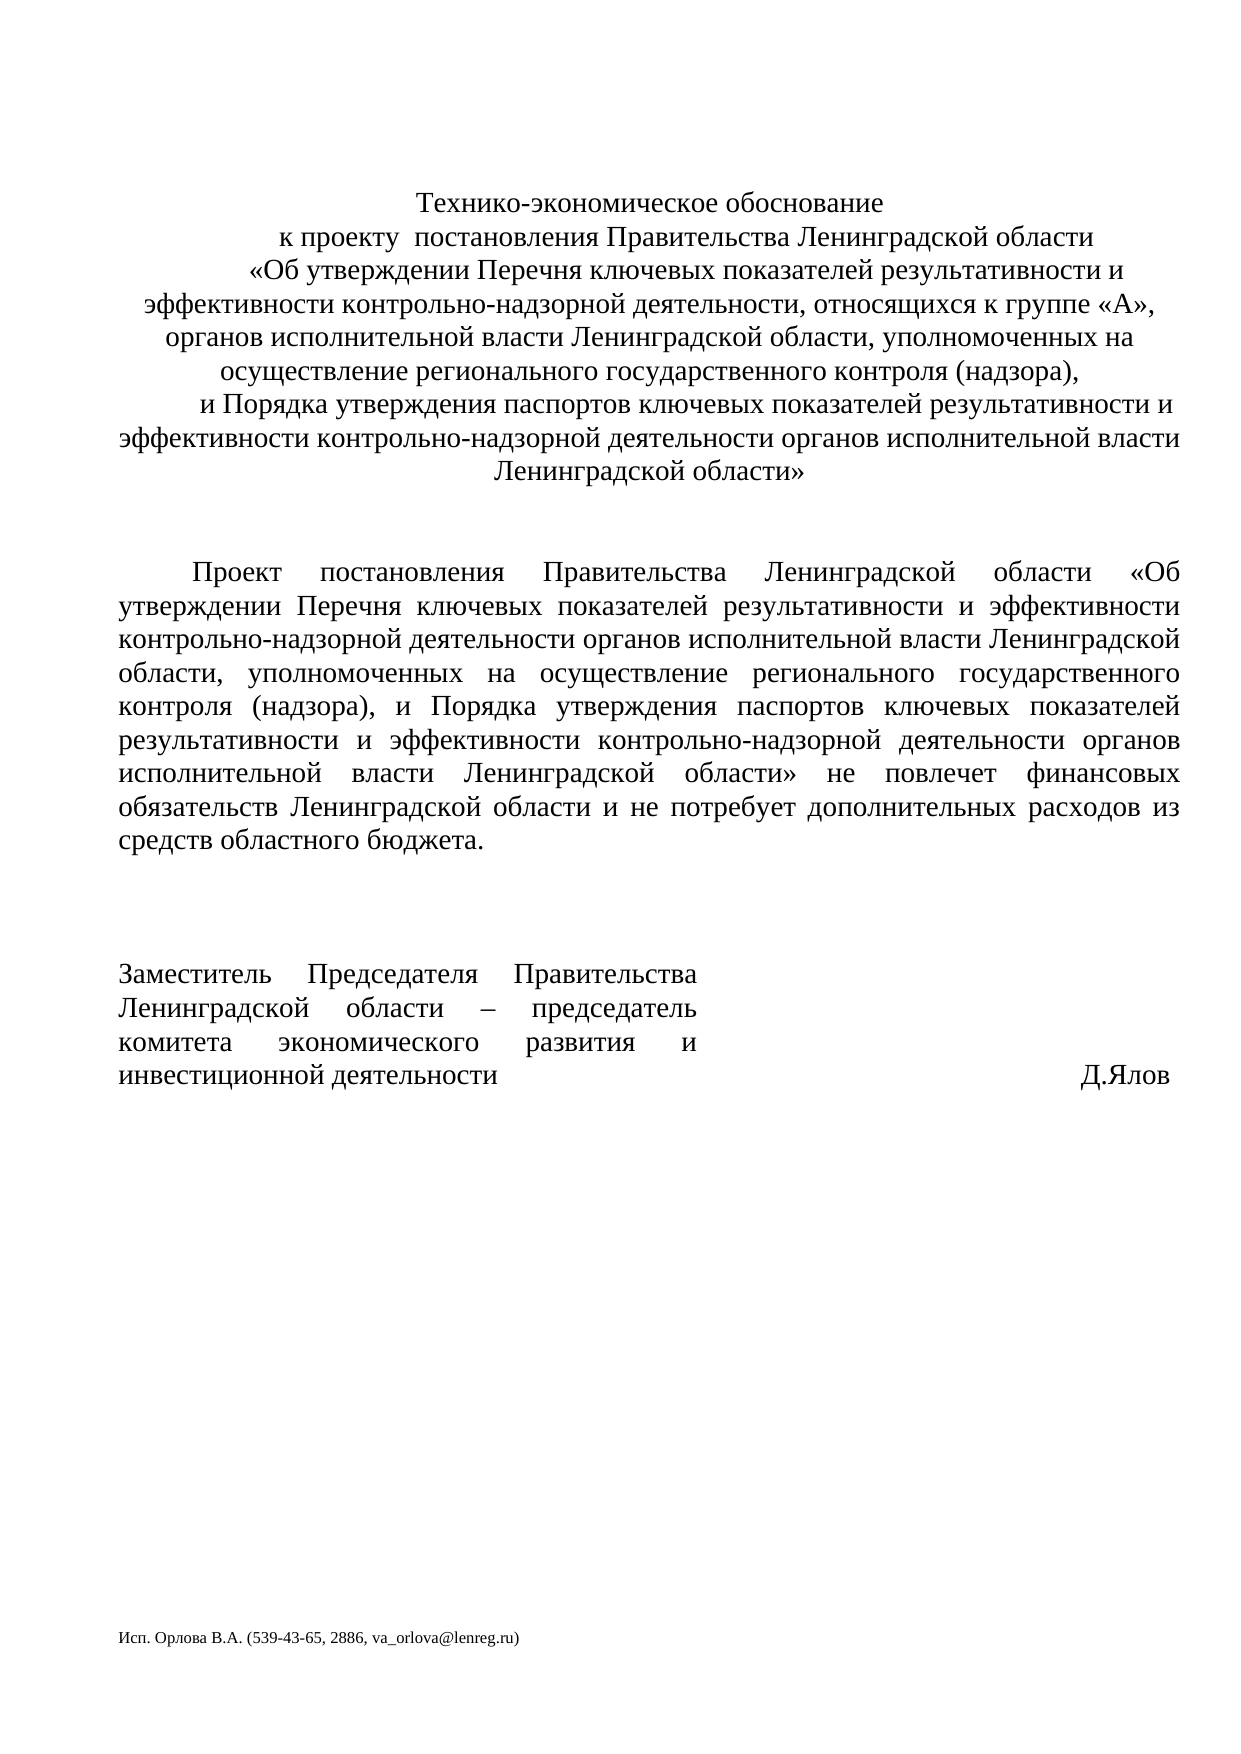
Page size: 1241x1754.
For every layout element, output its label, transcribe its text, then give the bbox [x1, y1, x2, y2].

text Проект постановления Правительства Ленинградской области «Об утверждении Перечня ключевых показателей результативности и эффективности контрольно-надзорной деятельности органов исполнительной власти Ленинградской области, уполномоченных на осуществление регионального государственного контроля (надзора), и Порядка утверждения паспортов ключевых показателей результативности и эффективности контрольно-надзорной деятельности органов исполнительной власти Ленинградской области» не повлечет финансовых обязательств Ленинградской области и не потребует дополнительных расходов из средств областного бюджета. [118, 554, 1181, 856]
text к проекту постановления Правительства Ленинградской области [118, 219, 1181, 252]
text «Об утверждении Перечня ключевых показателей результативности и эффективности контрольно-надзорной деятельности, относящихся к группе «А», органов исполнительной власти Ленинградской области, уполномоченных на осуществление регионального государственного контроля (надзора), [118, 252, 1181, 386]
table_header Заместитель Председателя Правительства Ленинградской области – председатель комитета экономического развития и инвестиционной деятельности [107, 957, 709, 1091]
text Исп. Орлова В.А. (539-43-65, 2886, va_orlova@lenreg.ru) [118, 1627, 1181, 1647]
text и Порядка утверждения паспортов ключевых показателей результативности и эффективности контрольно-надзорной деятельности органов исполнительной власти Ленинградской области» [118, 386, 1181, 487]
text Технико-экономическое обоснование [118, 185, 1181, 219]
table_header Д.Ялов [709, 957, 1181, 1091]
